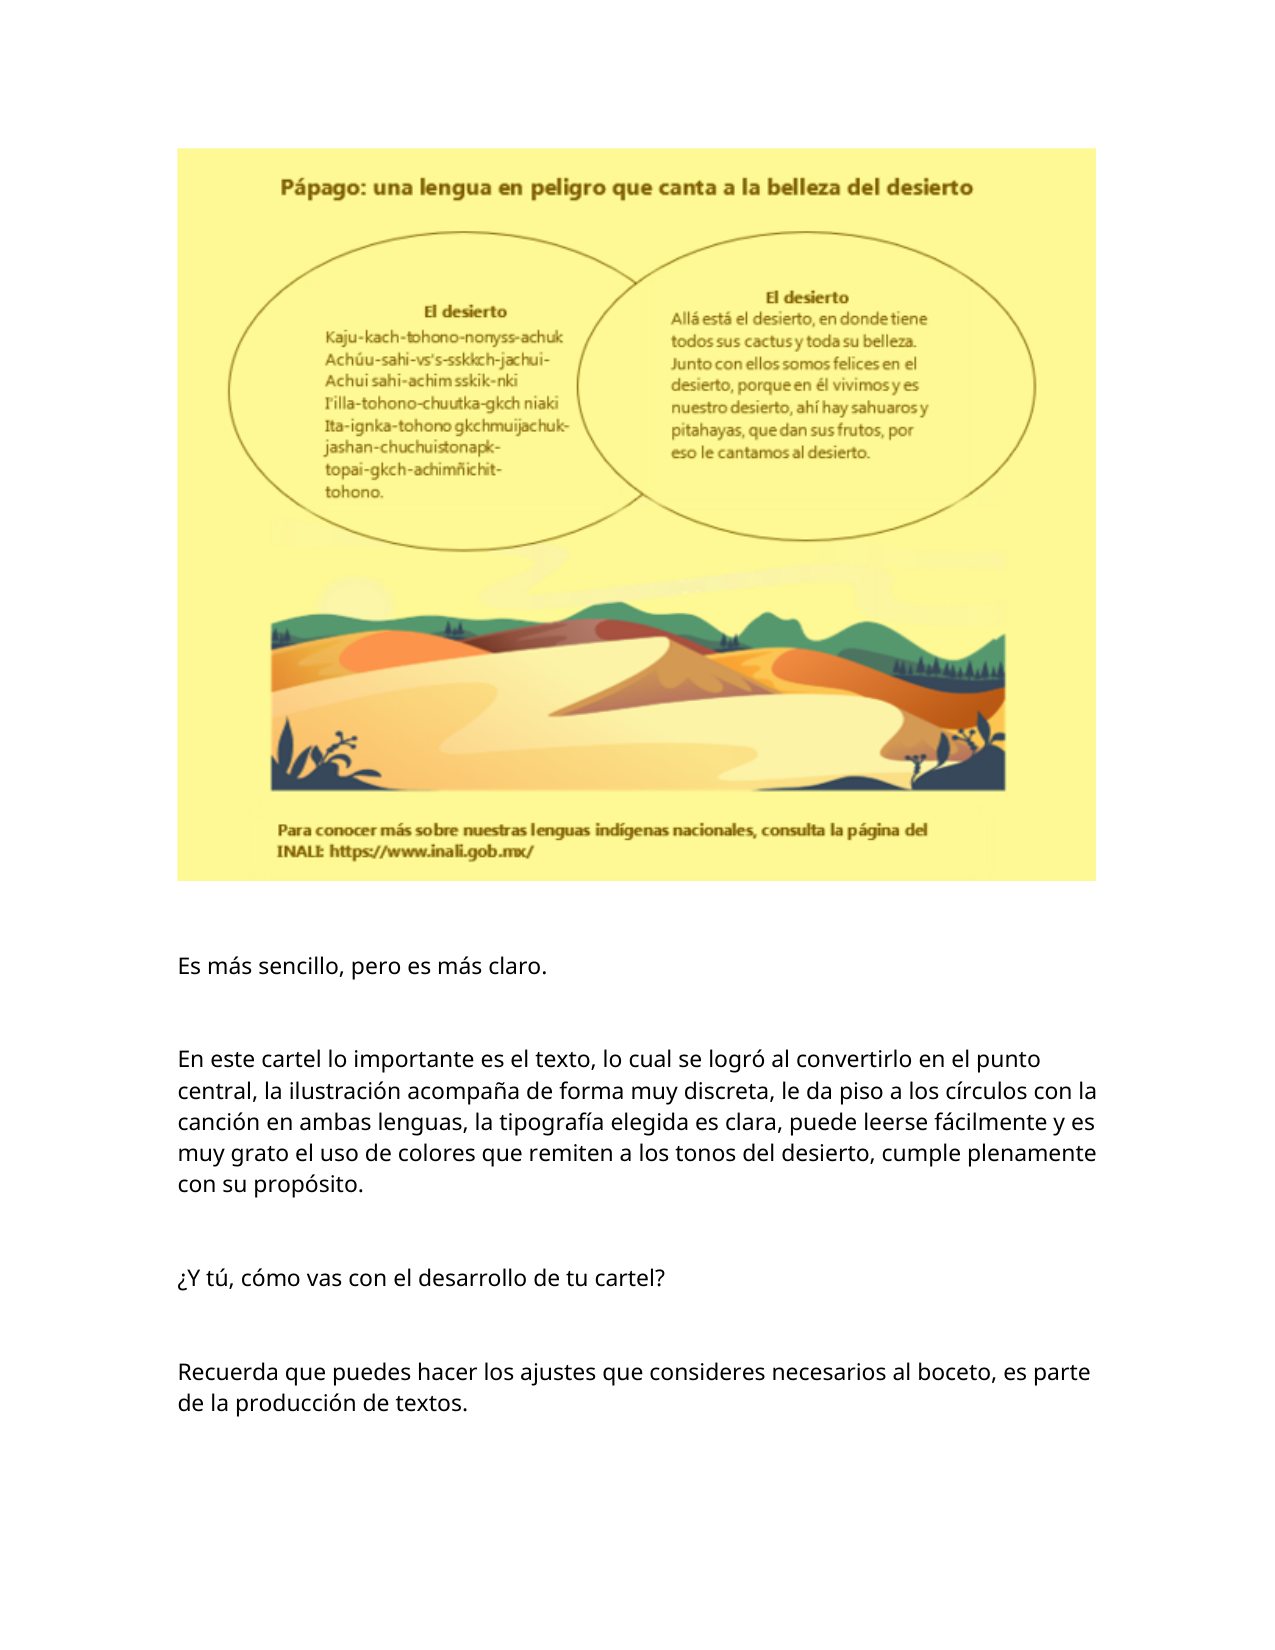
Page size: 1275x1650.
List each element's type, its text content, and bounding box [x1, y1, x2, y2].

text Recuerda que puedes hacer los ajustes que consideres necesarios al boceto, es parte de la producción de textos. [177, 1356, 1098, 1418]
text En este cartel lo importante es el texto, lo cual se logró al convertirlo en el punto central, la ilustración acompaña de forma muy discreta, le da piso a los círculos con la canción en ambas lenguas, la tipografía elegida es clara, puede leerse fácilmente y es muy grato el uso de colores que remiten a los tonos del desierto, cumple plenamente con su propósito. [177, 1043, 1098, 1200]
picture [177, 147, 1096, 881]
text ¿Y tú, cómo vas con el desarrollo de tu cartel? [177, 1262, 1098, 1293]
text Es más sencillo, pero es más claro. [177, 950, 1098, 981]
